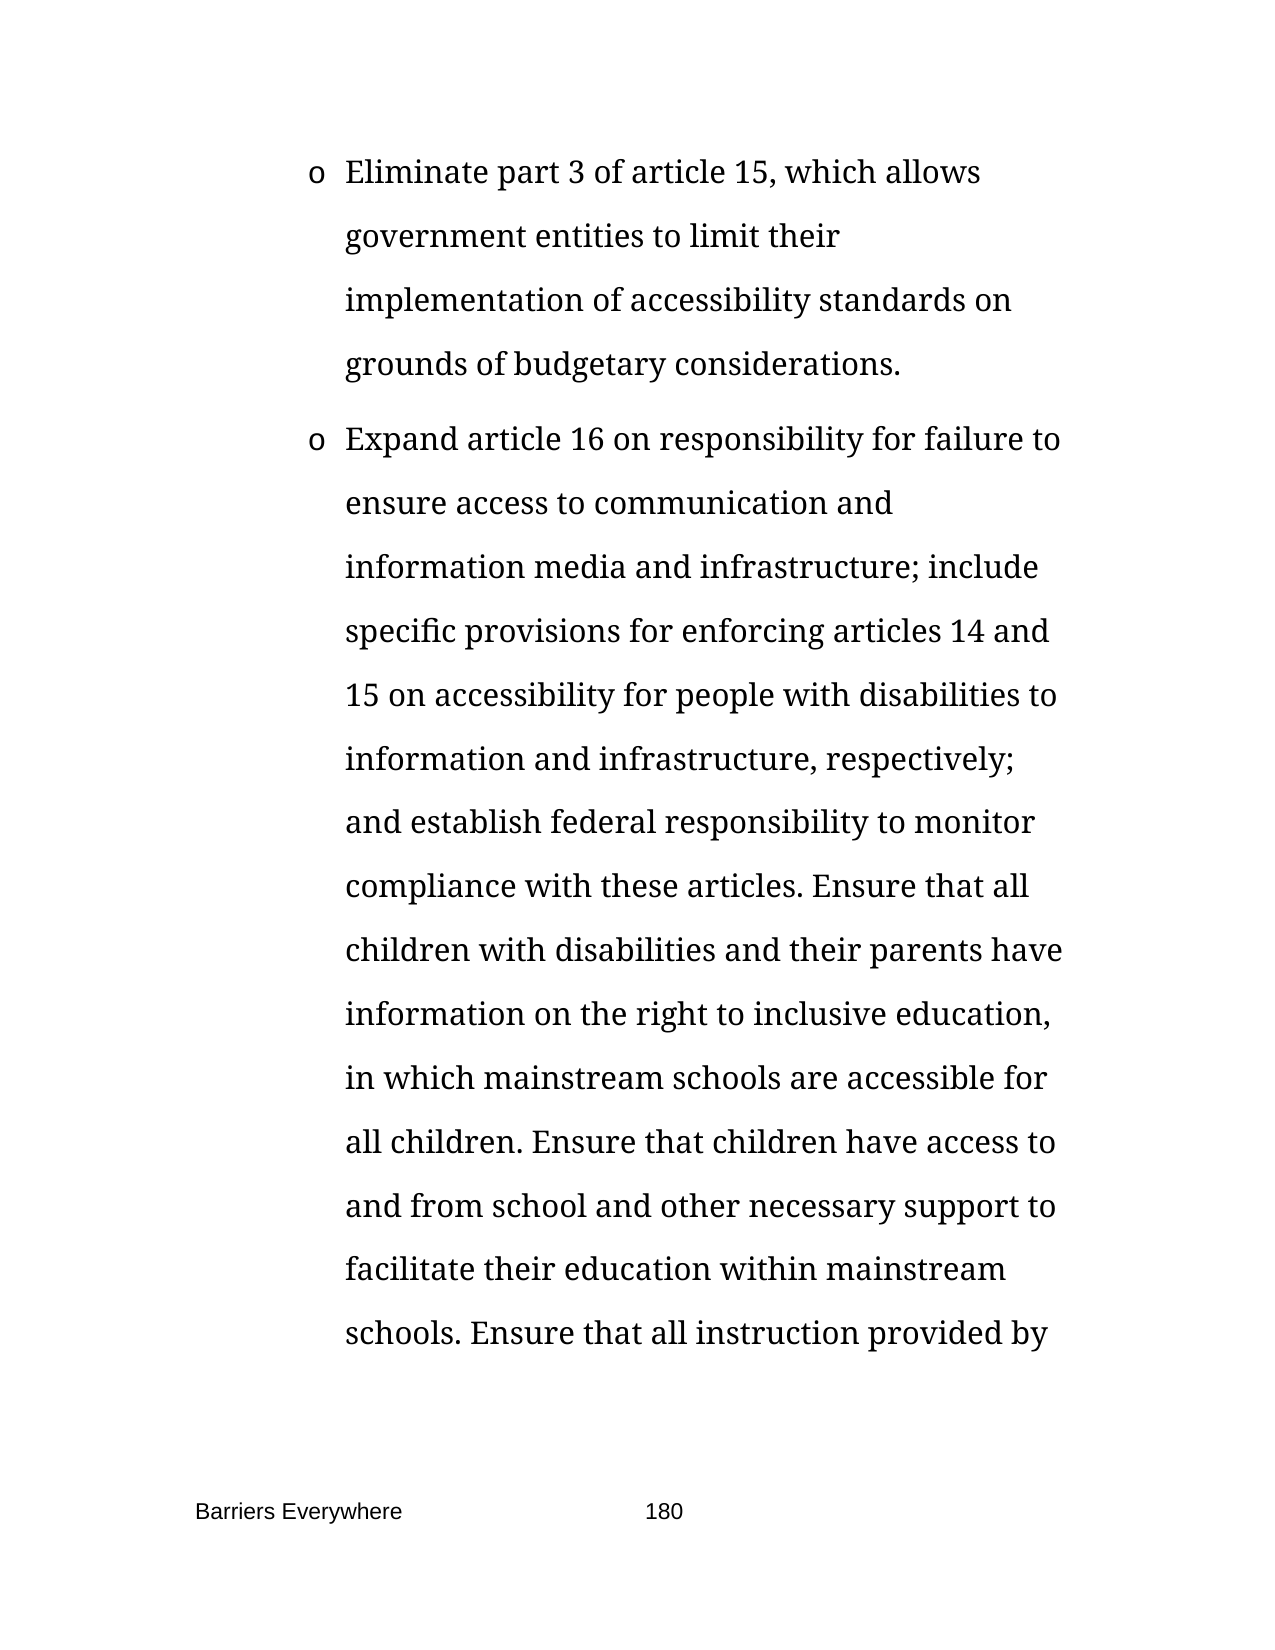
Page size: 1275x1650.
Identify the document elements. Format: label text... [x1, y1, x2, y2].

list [307, 417, 1080, 1354]
list Eliminate part 3 of article 15, which allows government entities to limit their implementation of accessibility standards on grounds of budgetary considerations. [307, 150, 1080, 384]
